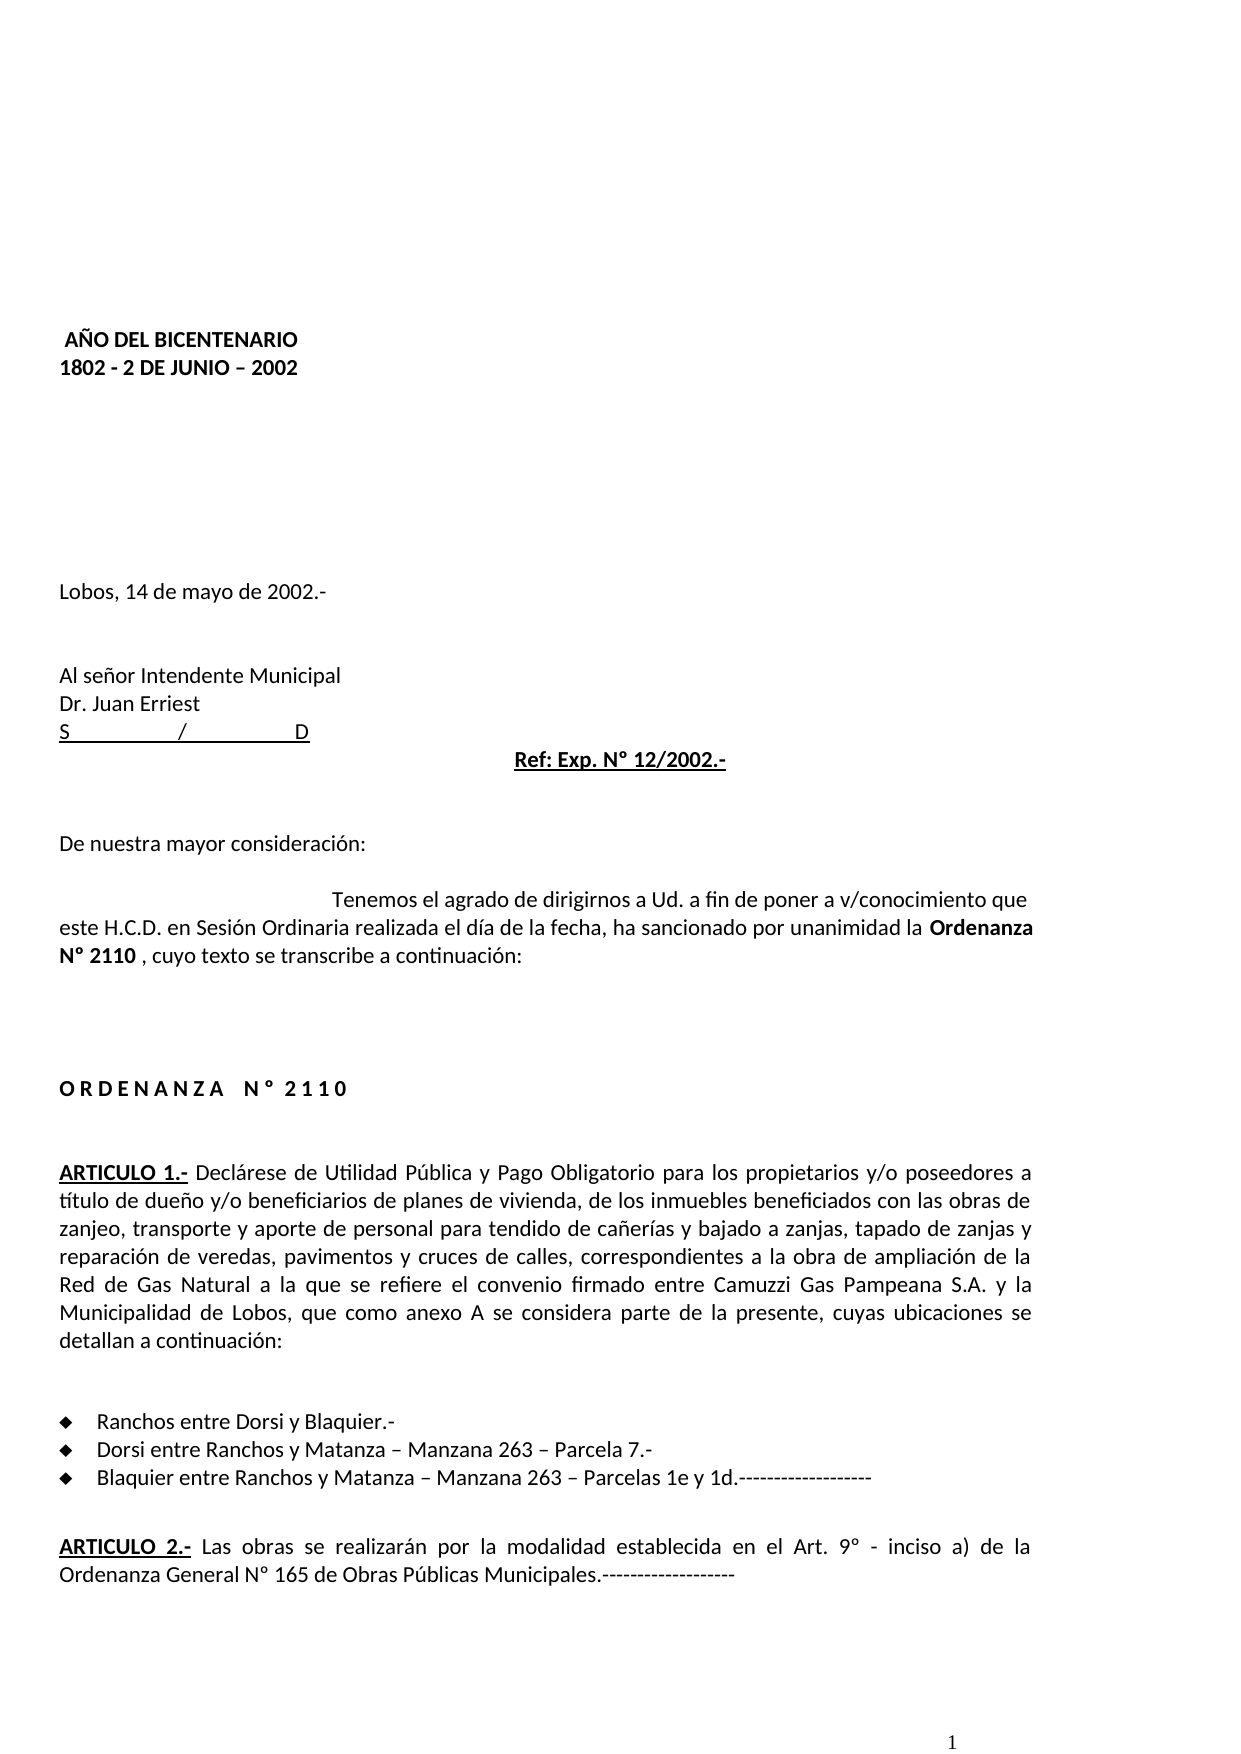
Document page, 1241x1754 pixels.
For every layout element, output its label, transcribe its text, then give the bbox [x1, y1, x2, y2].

text ARTICULO 1.- Declárese de Utilidad Pública y Pago Obligatorio para los propietarios y/o poseedores a título de dueño y/o beneficiarios de planes de vivienda, de los inmuebles beneficiados con las obras de zanjeo, transporte y aporte de personal para tendido de cañerías y bajado a zanjas, tapado de zanjas y reparación de veredas, pavimentos y cruces de calles, correspondientes a la obra de ampliación de la Red de Gas Natural a la que se refiere el convenio firmado entre Camuzzi Gas Pampeana S.A. y la Municipalidad de Lobos, que como anexo A se considera parte de la presente, cuyas ubicaciones se detallan a continuación: [59, 1158, 1033, 1354]
text Ref: Exp. Nº 12/2002.- [59, 745, 1033, 773]
text Lobos, 14 de mayo de 2002.- [59, 577, 1033, 605]
list Ranchos entre Dorsi y Blaquier.- [59, 1407, 1033, 1436]
list Blaquier entre Ranchos y Matanza – Manzana 263 – Parcelas 1e y 1d.------------------- [59, 1463, 1033, 1492]
subtitle O R D E N A N Z A N º 2 1 1 0 [59, 1074, 1033, 1102]
subtitle S / D [59, 717, 1033, 745]
text De nuestra mayor consideración: [59, 829, 1033, 857]
text AÑO DEL BICENTENARIO [59, 325, 1033, 353]
list Dorsi entre Ranchos y Matanza – Manzana 263 – Parcela 7.- [59, 1436, 1033, 1463]
text Al señor Intendente Municipal [59, 661, 1033, 689]
text Tenemos el agrado de dirigirnos a Ud. a fin de poner a v/conocimiento que este H.C.D. en Sesión Ordinaria realizada el día de la fecha, ha sancionado por unanimidad la Ordenanza Nº 2110 , cuyo texto se transcribe a continuación: [59, 885, 1033, 969]
text Dr. Juan Erriest [59, 689, 1033, 717]
text ARTICULO 2.- Las obras se realizarán por la modalidad establecida en el Art. 9º - inciso a) de la Ordenanza General Nº 165 de Obras Públicas Municipales.------------------- [59, 1532, 1033, 1588]
text 1802 - 2 DE JUNIO – 2002 [59, 353, 1033, 381]
